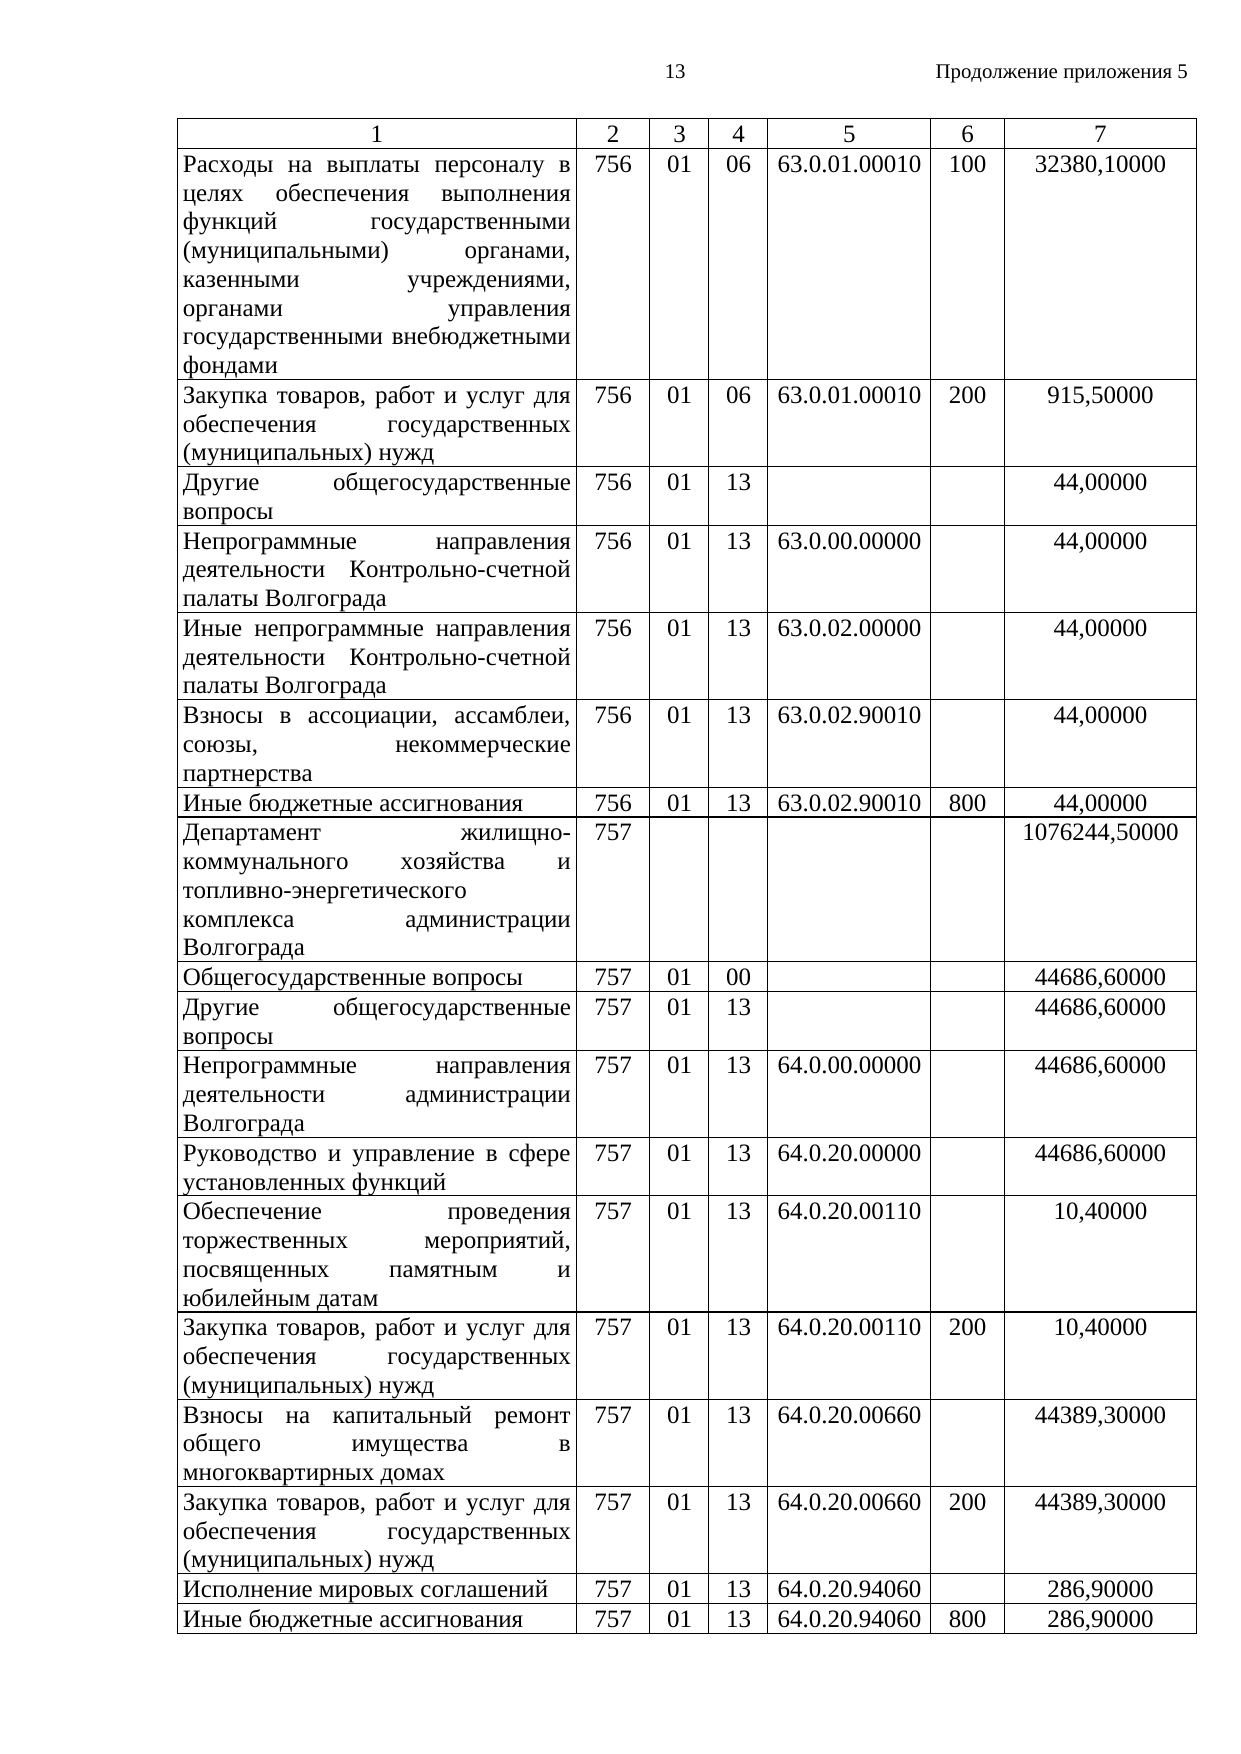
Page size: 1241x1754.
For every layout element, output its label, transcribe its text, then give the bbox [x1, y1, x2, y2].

table_cell [931, 1196, 1004, 1311]
table_cell 01 [650, 380, 708, 466]
table_cell 13 [709, 1574, 767, 1603]
table_cell 100 [931, 149, 1004, 379]
table_cell Закупка товаров, работ и услуг для обеспечения государственных (муниципальных) нужд [178, 1313, 576, 1399]
table_cell 757 [577, 962, 649, 991]
table_cell 756 [577, 380, 649, 466]
table_cell Общегосударственные вопросы [178, 962, 576, 991]
table_cell 800 [931, 788, 1004, 816]
table_cell Департамент жилищно-коммунального хозяйства и топливно-энергетического комплекса администрации Волгограда [178, 818, 576, 961]
table_cell 44,00000 [1005, 467, 1196, 525]
table_header 2 [577, 119, 649, 148]
table_cell [931, 962, 1004, 991]
table_cell [931, 526, 1004, 612]
table_cell 13 [709, 1604, 767, 1633]
table_cell 01 [650, 1574, 708, 1603]
table_cell Иные бюджетные ассигнования [178, 788, 576, 816]
table_cell 757 [577, 818, 649, 961]
table_cell 200 [931, 1313, 1004, 1399]
table_cell [931, 1051, 1004, 1137]
table_cell 756 [577, 467, 649, 525]
table_cell 13 [709, 1487, 767, 1573]
table_cell [931, 1400, 1004, 1486]
table_cell Взносы на капитальный ремонт общего имущества в многоквартирных домах [178, 1400, 576, 1486]
table_cell 01 [650, 1400, 708, 1486]
table_cell 00 [709, 962, 767, 991]
table_cell 63.0.02.90010 [768, 788, 930, 816]
table_cell Закупка товаров, работ и услуг для обеспечения государственных (муниципальных) нужд [178, 380, 576, 466]
table_cell Непрограммные направления деятельности администрации Волгограда [178, 1051, 576, 1137]
table_cell 756 [577, 700, 649, 787]
table_cell 44,00000 [1005, 788, 1196, 816]
table_cell 44686,60000 [1005, 1138, 1196, 1195]
table_cell 01 [650, 700, 708, 787]
table_cell 286,90000 [1005, 1604, 1196, 1633]
table_cell [931, 992, 1004, 1049]
table_cell 200 [931, 380, 1004, 466]
table_cell 13 [709, 1400, 767, 1486]
table_cell 44686,60000 [1005, 1051, 1196, 1137]
table_cell 10,40000 [1005, 1313, 1196, 1399]
table_header 3 [650, 119, 708, 148]
table_header 7 [1005, 119, 1196, 148]
table_cell 44,00000 [1005, 526, 1196, 612]
table_cell 64.0.20.00110 [768, 1313, 930, 1399]
table_cell 757 [577, 1196, 649, 1311]
table_cell 13 [709, 467, 767, 525]
table_cell 64.0.20.00000 [768, 1138, 930, 1195]
table_cell [768, 992, 930, 1049]
table_cell 63.0.02.90010 [768, 700, 930, 787]
table_cell 64.0.20.00660 [768, 1487, 930, 1573]
table_cell Расходы на выплаты персоналу в целях обеспечения выполнения функций государственными (муниципальными) органами, казенными учреждениями, органами управления государственными внебюджетными фондами [178, 149, 576, 379]
table_cell 757 [577, 1574, 649, 1603]
table_cell 44,00000 [1005, 700, 1196, 787]
table_cell Непрограммные направления деятельности Контрольно-счетной палаты Волгограда [178, 526, 576, 612]
table_cell 13 [709, 788, 767, 816]
table_cell 757 [577, 1313, 649, 1399]
table_cell 756 [577, 526, 649, 612]
table_cell 01 [650, 788, 708, 816]
table_cell 44389,30000 [1005, 1400, 1196, 1486]
table_cell 757 [577, 1051, 649, 1137]
table_cell 44686,60000 [1005, 962, 1196, 991]
table_cell 13 [709, 1196, 767, 1311]
table_cell [931, 700, 1004, 787]
table_cell Руководство и управление в сфере установленных функций [178, 1138, 576, 1195]
table_cell 756 [577, 149, 649, 379]
table_cell 757 [577, 1604, 649, 1633]
table_cell Иные непрограммные направления деятельности Контрольно-счетной палаты Волгограда [178, 613, 576, 699]
table_cell 13 [709, 992, 767, 1049]
table_cell 13 [709, 1313, 767, 1399]
table_cell 800 [931, 1604, 1004, 1633]
table_cell 13 [709, 613, 767, 699]
table_cell 01 [650, 1604, 708, 1633]
table_cell 915,50000 [1005, 380, 1196, 466]
table_cell 757 [577, 1138, 649, 1195]
table_cell 13 [709, 1138, 767, 1195]
table_cell Другие общегосударственные вопросы [178, 467, 576, 525]
table_cell Обеспечение проведения торжественных мероприятий, посвященных памятным и юбилейным датам [178, 1196, 576, 1311]
table_cell 63.0.01.00010 [768, 380, 930, 466]
table_cell 757 [577, 1400, 649, 1486]
table_cell 01 [650, 149, 708, 379]
table_cell 756 [577, 788, 649, 816]
table_cell [709, 818, 767, 961]
table_cell [768, 467, 930, 525]
table_cell 01 [650, 1196, 708, 1311]
table_cell 01 [650, 1487, 708, 1573]
table_cell 200 [931, 1487, 1004, 1573]
table_cell 286,90000 [1005, 1574, 1196, 1603]
table_cell [931, 818, 1004, 961]
table_cell [768, 818, 930, 961]
table_cell 06 [709, 380, 767, 466]
table_cell 756 [577, 613, 649, 699]
table_cell [768, 962, 930, 991]
table_cell 01 [650, 613, 708, 699]
table_cell 63.0.02.00000 [768, 613, 930, 699]
table_cell 01 [650, 1313, 708, 1399]
table_cell 01 [650, 1138, 708, 1195]
table_cell Другие общегосударственные вопросы [178, 992, 576, 1049]
table_cell 13 [709, 700, 767, 787]
table_cell 13 [709, 1051, 767, 1137]
table_cell 01 [650, 526, 708, 612]
table_cell [650, 818, 708, 961]
table_cell 64.0.20.00660 [768, 1400, 930, 1486]
table_header 5 [768, 119, 930, 148]
table_cell 64.0.00.00000 [768, 1051, 930, 1137]
table_cell 13 [709, 526, 767, 612]
table_cell 63.0.00.00000 [768, 526, 930, 612]
table_cell Иные бюджетные ассигнования [178, 1604, 576, 1633]
table_cell 44,00000 [1005, 613, 1196, 699]
table_cell Исполнение мировых соглашений [178, 1574, 576, 1603]
table_cell 01 [650, 962, 708, 991]
table_header 1 [178, 119, 576, 148]
table_cell 10,40000 [1005, 1196, 1196, 1311]
table_cell 757 [577, 992, 649, 1049]
table_cell 1076244,50000 [1005, 818, 1196, 961]
table_header 6 [931, 119, 1004, 148]
table_cell 06 [709, 149, 767, 379]
table_cell Закупка товаров, работ и услуг для обеспечения государственных (муниципальных) нужд [178, 1487, 576, 1573]
table_cell 757 [577, 1487, 649, 1573]
table_cell 63.0.01.00010 [768, 149, 930, 379]
table_header 4 [709, 119, 767, 148]
table_cell 64.0.20.94060 [768, 1604, 930, 1633]
table_cell 01 [650, 467, 708, 525]
table_cell 64.0.20.94060 [768, 1574, 930, 1603]
table_cell Взносы в ассоциации, ассамблеи, союзы, некоммерческие партнерства [178, 700, 576, 787]
table_cell 64.0.20.00110 [768, 1196, 930, 1311]
table_cell [931, 613, 1004, 699]
table_cell 01 [650, 992, 708, 1049]
table_cell [931, 467, 1004, 525]
table_cell 32380,10000 [1005, 149, 1196, 379]
table_cell [931, 1138, 1004, 1195]
table_cell 44389,30000 [1005, 1487, 1196, 1573]
table_cell [931, 1574, 1004, 1603]
table_cell 01 [650, 1051, 708, 1137]
table_cell 44686,60000 [1005, 992, 1196, 1049]
